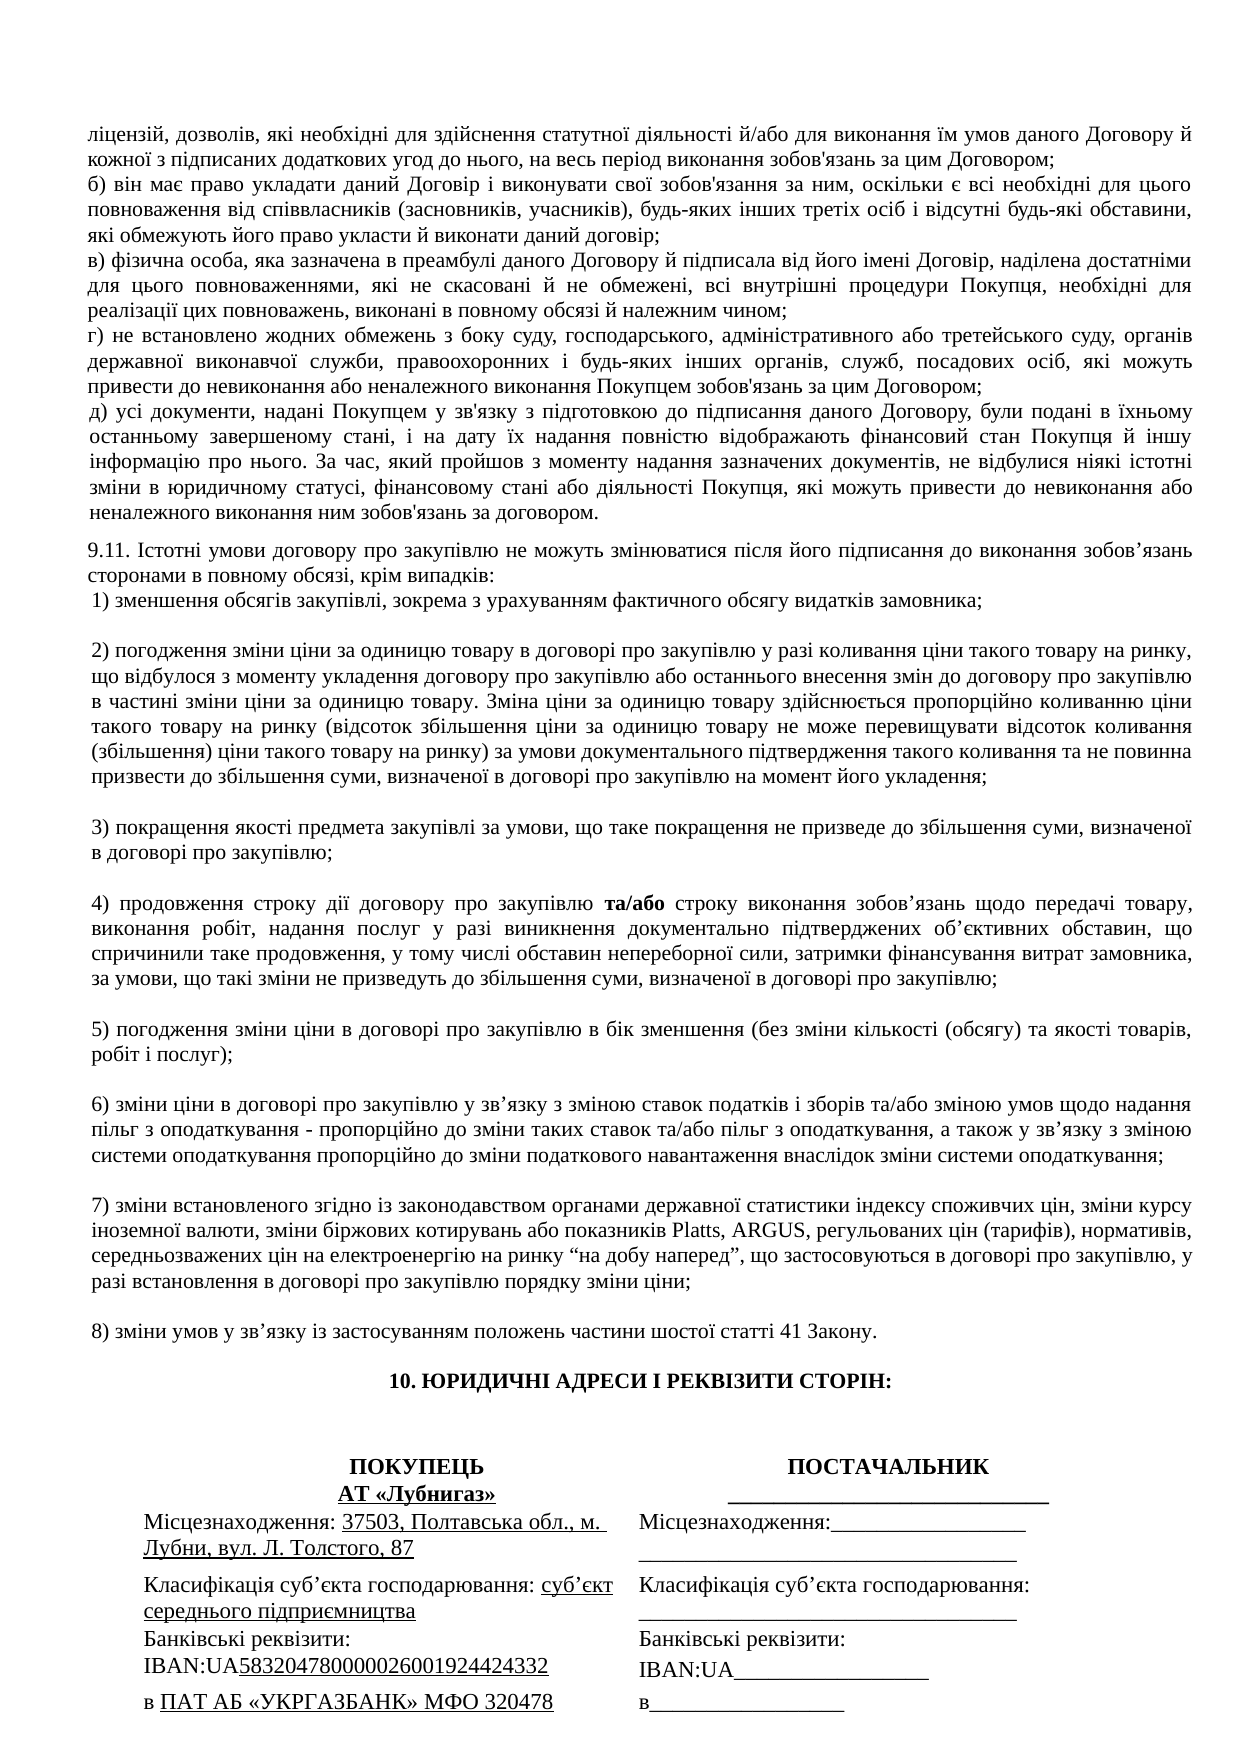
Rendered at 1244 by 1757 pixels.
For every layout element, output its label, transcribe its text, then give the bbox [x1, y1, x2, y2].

table_cell Банківські реквізити: IBAN:UA_________________ [628, 1625, 1148, 1686]
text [87, 121, 1194, 171]
text 5) погодження зміни ціни в договорі про закупівлю в бік зменшення (без зміни кількості (обсягу) та якості товарів, робіт і послуг); [91, 1016, 1194, 1066]
text 9.11. Істотні умови договору про закупівлю не можуть змінюватися після його підписання до виконання зобов’язань сторонами в повному обсязі, крім випадків: [87, 537, 1194, 587]
text б) він має право укладати даний Договір і виконувати свої зобов'язання за ним, оскільки є всі необхідні для цього повноваження від співвласників (засновників, учасників), будь-яких інших третіх осіб і відсутні будь-які обставини, які обмежують його право укласти й виконати даний договір; [87, 171, 1194, 247]
text 4) продовження строку дії договору про закупівлю та/або строку виконання зобов’язань щодо передачі товару, виконання робіт, надання послуг у разі виникнення документально підтверджених об’єктивних обставин, що спричинили таке продовження, у тому числі обставин непереборної сили, затримки фінансування витрат замовника, за умови, що такі зміни не призведуть до збільшення суми, визначеної в договорі про закупівлю; [91, 889, 1194, 990]
text 10. ЮРИДИЧНІ АДРЕСИ І РЕКВІЗИТИ СТОРІН: [87, 1368, 1194, 1394]
text 8) зміни умов у зв’язку із застосуванням положень частини шостої статті 41 Закону. [91, 1318, 1194, 1343]
table_cell Банківські реквізити: IBAN:UA583204780000026001924424332 [133, 1625, 626, 1686]
table_header ПОСТАЧАЛЬНИК ____________________________ [628, 1453, 1148, 1506]
text в) фізична особа, яка зазначена в преамбулі даного Договору й підписала від його імені Договір, наділена достатніми для цього повноваженнями, які не скасовані й не обмежені, всі внутрішні процедури Покупця, необхідні для реалізації цих повноважень, виконані в повному обсязі й належним чином; [87, 247, 1194, 322]
text 1) зменшення обсягів закупівлі, зокрема з урахуванням фактичного обсягу видатків замовника; [91, 587, 1194, 612]
text г) не встановлено жодних обмежень з боку суду, господарського, адміністративного або третейського суду, органів державної виконавчої служби, правоохоронних і будь-яких інших органів, служб, посадових осіб, які можуть привести до невиконання або неналежного виконання Покупцем зобов'язань за цим Договором; [87, 322, 1194, 398]
text д) усі документи, надані Покупцем у зв'язку з підготовкою до підписання даного Договору, були подані в їхньому останньому завершеному стані, і на дату їх надання повністю відображають фінансовий стан Покупця й іншу інформацію про нього. За час, який пройшов з моменту надання зазначених документів, не відбулися ніякі істотні зміни в юридичному статусі, фінансовому стані або діяльності Покупця, які можуть привести до невиконання або неналежного виконання ним зобов'язань за договором. [89, 398, 1194, 524]
table_cell Місцезнаходження:_________________ _________________________________ [628, 1506, 1148, 1568]
table_cell Класифікація суб’єкта господарювання: суб’єкт середнього підприємництва [133, 1571, 626, 1623]
table_header ПОКУПЕЦЬ АТ «Лубнигаз» [133, 1453, 626, 1506]
text 2) погодження зміни ціни за одиницю товару в договорі про закупівлю у разі коливання ціни такого товару на ринку, що відбулося з моменту укладення договору про закупівлю або останнього внесення змін до договору про закупівлю в частині зміни ціни за одиницю товару. Зміна ціни за одиницю товару здійснюється пропорційно коливанню ціни такого товару на ринку (відсоток збільшення ціни за одиницю товару не може перевищувати відсоток коливання (збільшення) ціни такого товару на ринку) за умови документального підтвердження такого коливання та не повинна призвести до збільшення суми, визначеної в договорі про закупівлю на момент його укладення; [91, 637, 1194, 789]
table_cell в ПАТ АБ «УКРГАЗБАНК» МФО 320478 [133, 1688, 626, 1714]
table_cell Класифікація суб’єкта господарювання: _________________________________ [628, 1571, 1148, 1623]
table_cell Місцезнаходження: 37503, Полтавська обл., м. Лубни, вул. Л. Толстого, 87 [133, 1508, 626, 1568]
table_cell в_________________ [628, 1688, 1148, 1714]
text 3) покращення якості предмета закупівлі за умови, що таке покращення не призведе до збільшення суми, визначеної в договорі про закупівлю; [91, 814, 1194, 864]
text 6) зміни ціни в договорі про закупівлю у зв’язку з зміною ставок податків і зборів та/або зміною умов щодо надання пільг з оподаткування - пропорційно до зміни таких ставок та/або пільг з оподаткування, а також у зв’язку з зміною системи оподаткування пропорційно до зміни податкового навантаження внаслідок зміни системи оподаткування; [91, 1091, 1194, 1167]
text 7) зміни встановленого згідно із законодавством органами державної статистики індексу споживчих цін, зміни курсу іноземної валюти, зміни біржових котирувань або показників Platts, ARGUS, регульованих цін (тарифів), нормативів, середньозважених цін на електроенергію на ринку “на добу наперед”, що застосовуються в договорі про закупівлю, у разі встановлення в договорі про закупівлю порядку зміни ціни; [91, 1192, 1194, 1293]
